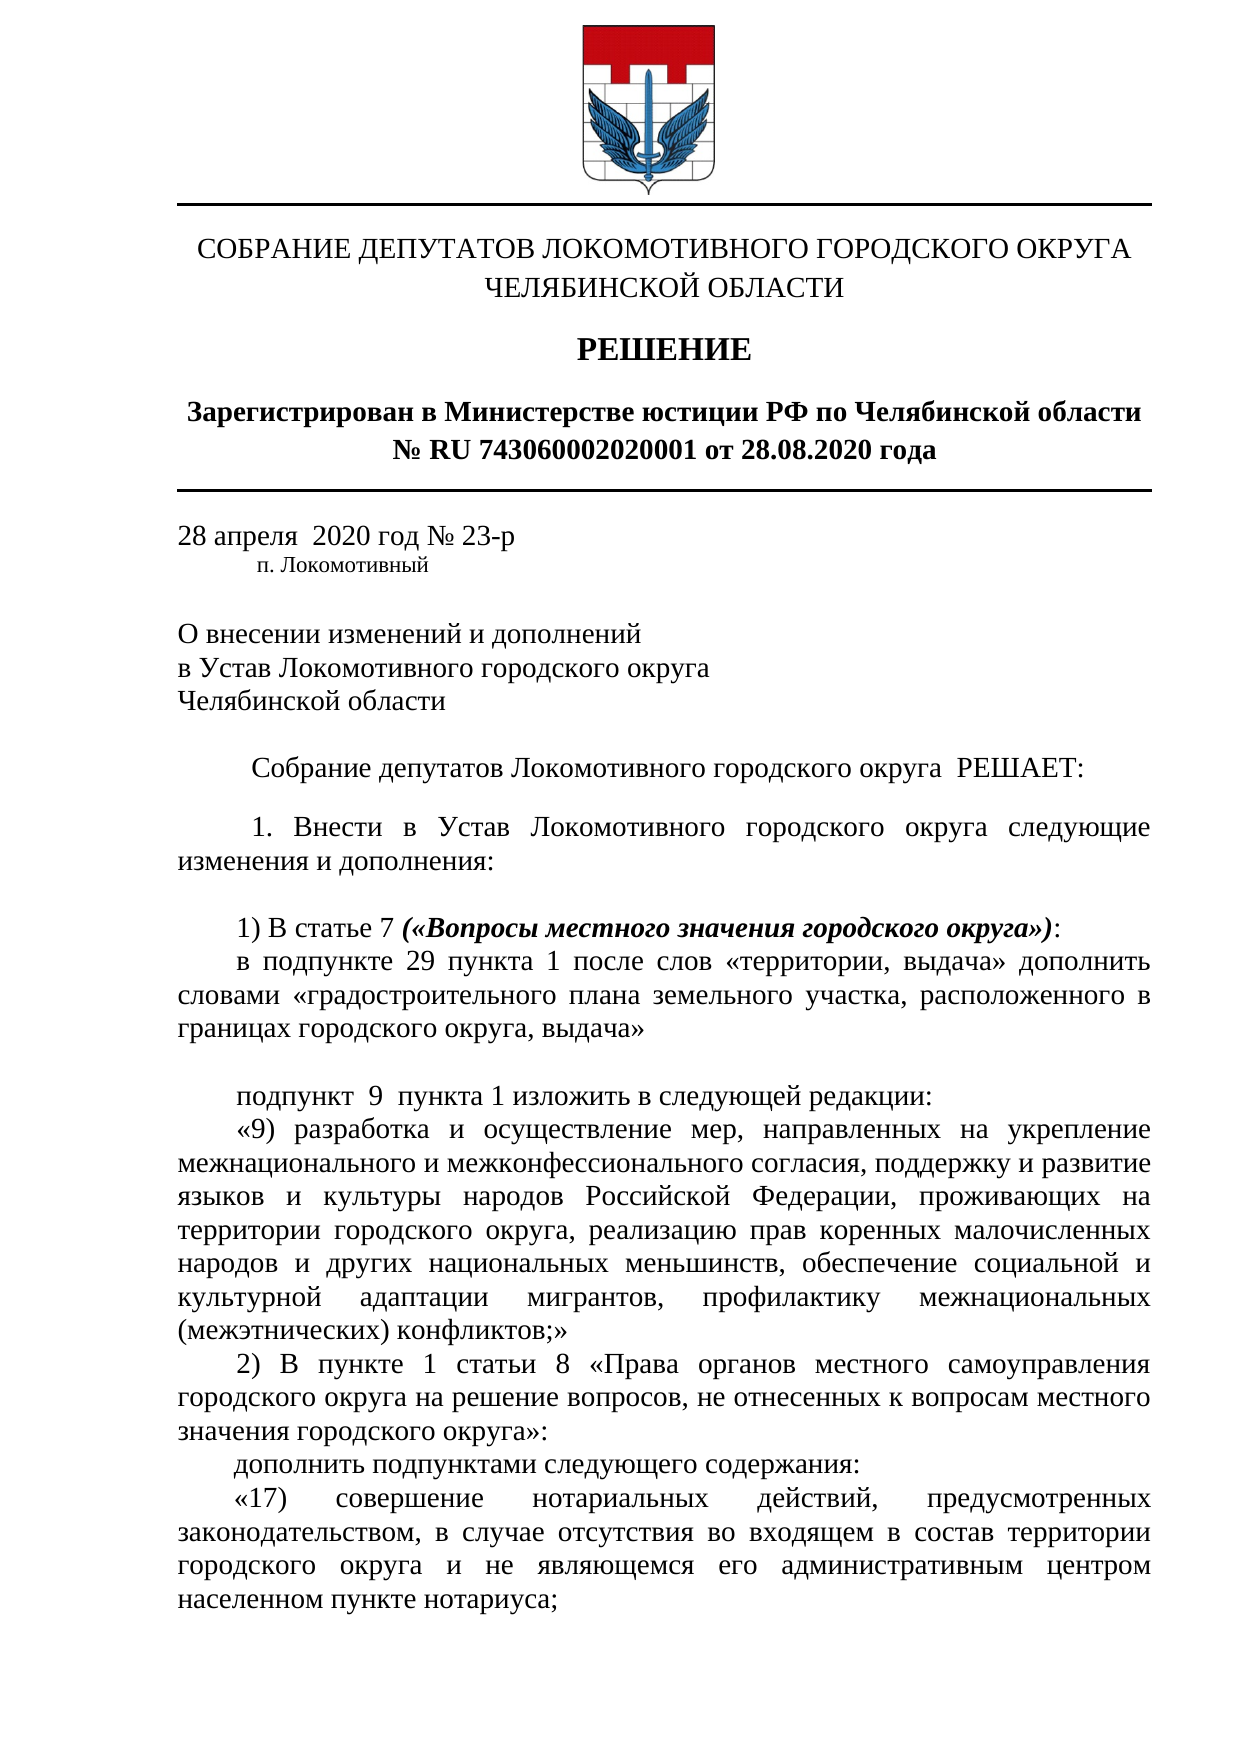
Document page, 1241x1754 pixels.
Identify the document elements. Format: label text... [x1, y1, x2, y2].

text Челябинской области [177, 683, 1152, 717]
text 1. Внести в Устав Локомотивного городского округа следующие изменения и дополнения: [177, 809, 1152, 876]
text «17) совершение нотариальных действий, предусмотренных законодательством, в случае отсутствия во входящем в состав территории городского округа и не являющемся его административным центром населенном пункте нотариуса; [177, 1480, 1152, 1614]
text 2) В пункте 1 статьи 8 «Права органов местного самоуправления городского округа на решение вопросов, не отнесенных к вопросам местного значения городского округа»: [177, 1346, 1152, 1447]
picture [582, 25, 715, 195]
text в подпункте 29 пункта 1 после слов «территории, выдача» дополнить словами «градостроительного плана земельного участка, расположенного в границах городского округа, выдача» [177, 943, 1152, 1044]
text РЕШЕНИЕ [177, 329, 1152, 367]
text дополнить подпунктами следующего содержания: [177, 1447, 1152, 1480]
text «9) разработка и осуществление мер, направленных на укрепление межнационального и межконфессионального согласия, поддержку и развитие языков и культуры народов Российской Федерации, проживающих на территории городского округа, реализацию прав коренных малочисленных народов и других национальных меньшинств, обеспечение социальной и культурной адаптации мигрантов, профилактику межнациональных (межэтнических) конфликтов;» [177, 1111, 1152, 1346]
text 28 апреля 2020 год № 23-р [177, 518, 1152, 551]
text п. Локомотивный [177, 551, 1152, 578]
text Собрание депутатов Локомотивного городского округа РЕШАЕТ: [177, 750, 1152, 783]
text СОБРАНИЕ ДЕПУТАТОВ ЛОКОМОТИВНОГО ГОРОДСКОГО ОКРУГА ЧЕЛЯБИНСКОЙ ОБЛАСТИ [177, 231, 1152, 303]
text 1) В статье 7 («Вопросы местного значения городского округа»): [177, 910, 1152, 943]
text подпункт 9 пункта 1 изложить в следующей редакции: [177, 1078, 1152, 1111]
text О внесении изменений и дополнений [177, 616, 1152, 650]
text Зарегистрирован в Министерстве юстиции РФ по Челябинской области № RU 743060002020001 от 28.08.2020 года [177, 394, 1152, 489]
text в Устав Локомотивного городского округа [177, 650, 1152, 683]
